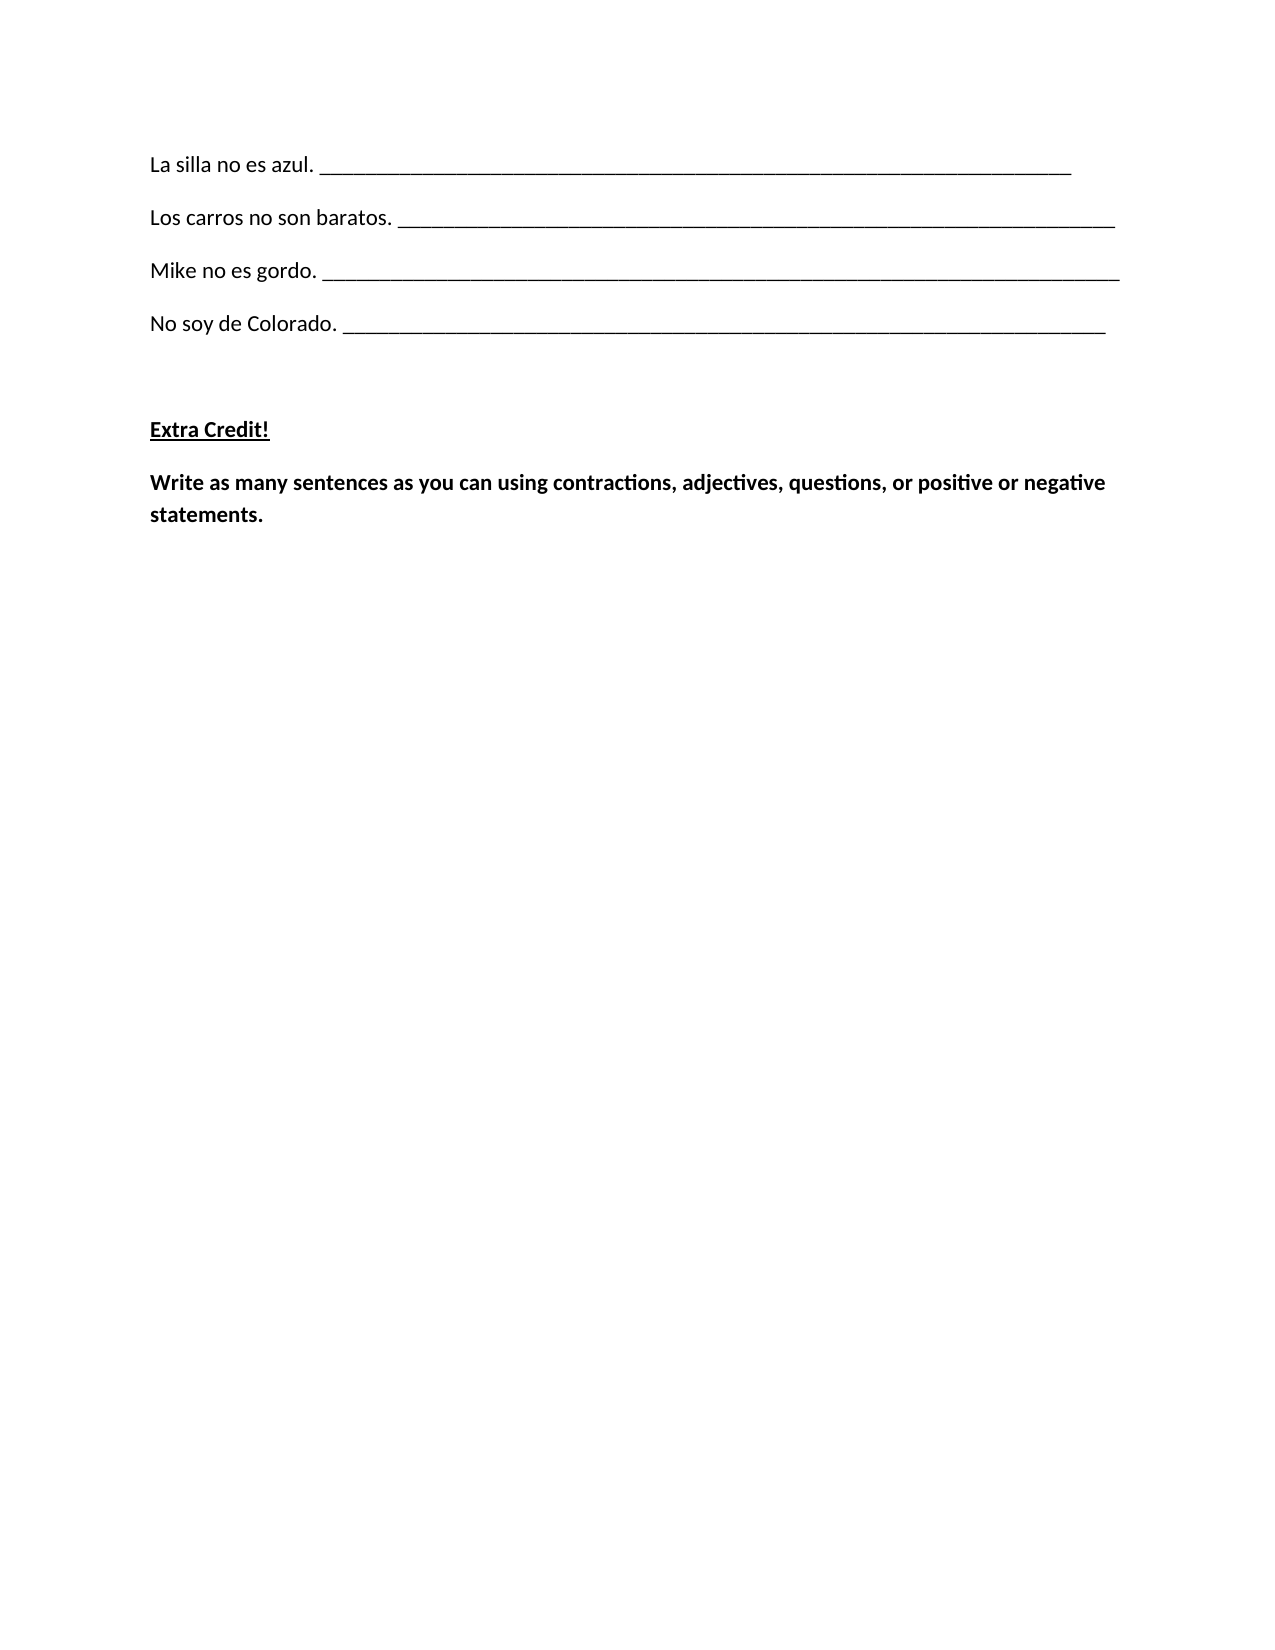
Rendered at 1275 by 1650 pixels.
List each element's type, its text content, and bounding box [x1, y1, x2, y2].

text Extra Credit! [150, 415, 1125, 443]
text Mike no es gordo. ______________________________________________________________________ [150, 256, 1125, 284]
text La silla no es azul. __________________________________________________________________ [150, 150, 1125, 178]
text No soy de Colorado. ___________________________________________________________________ [150, 309, 1125, 337]
text Los carros no son baratos. _______________________________________________________________ [150, 203, 1125, 231]
text Write as many sentences as you can using contractions, adjectives, questions, or positive or negative statements. [150, 468, 1125, 528]
